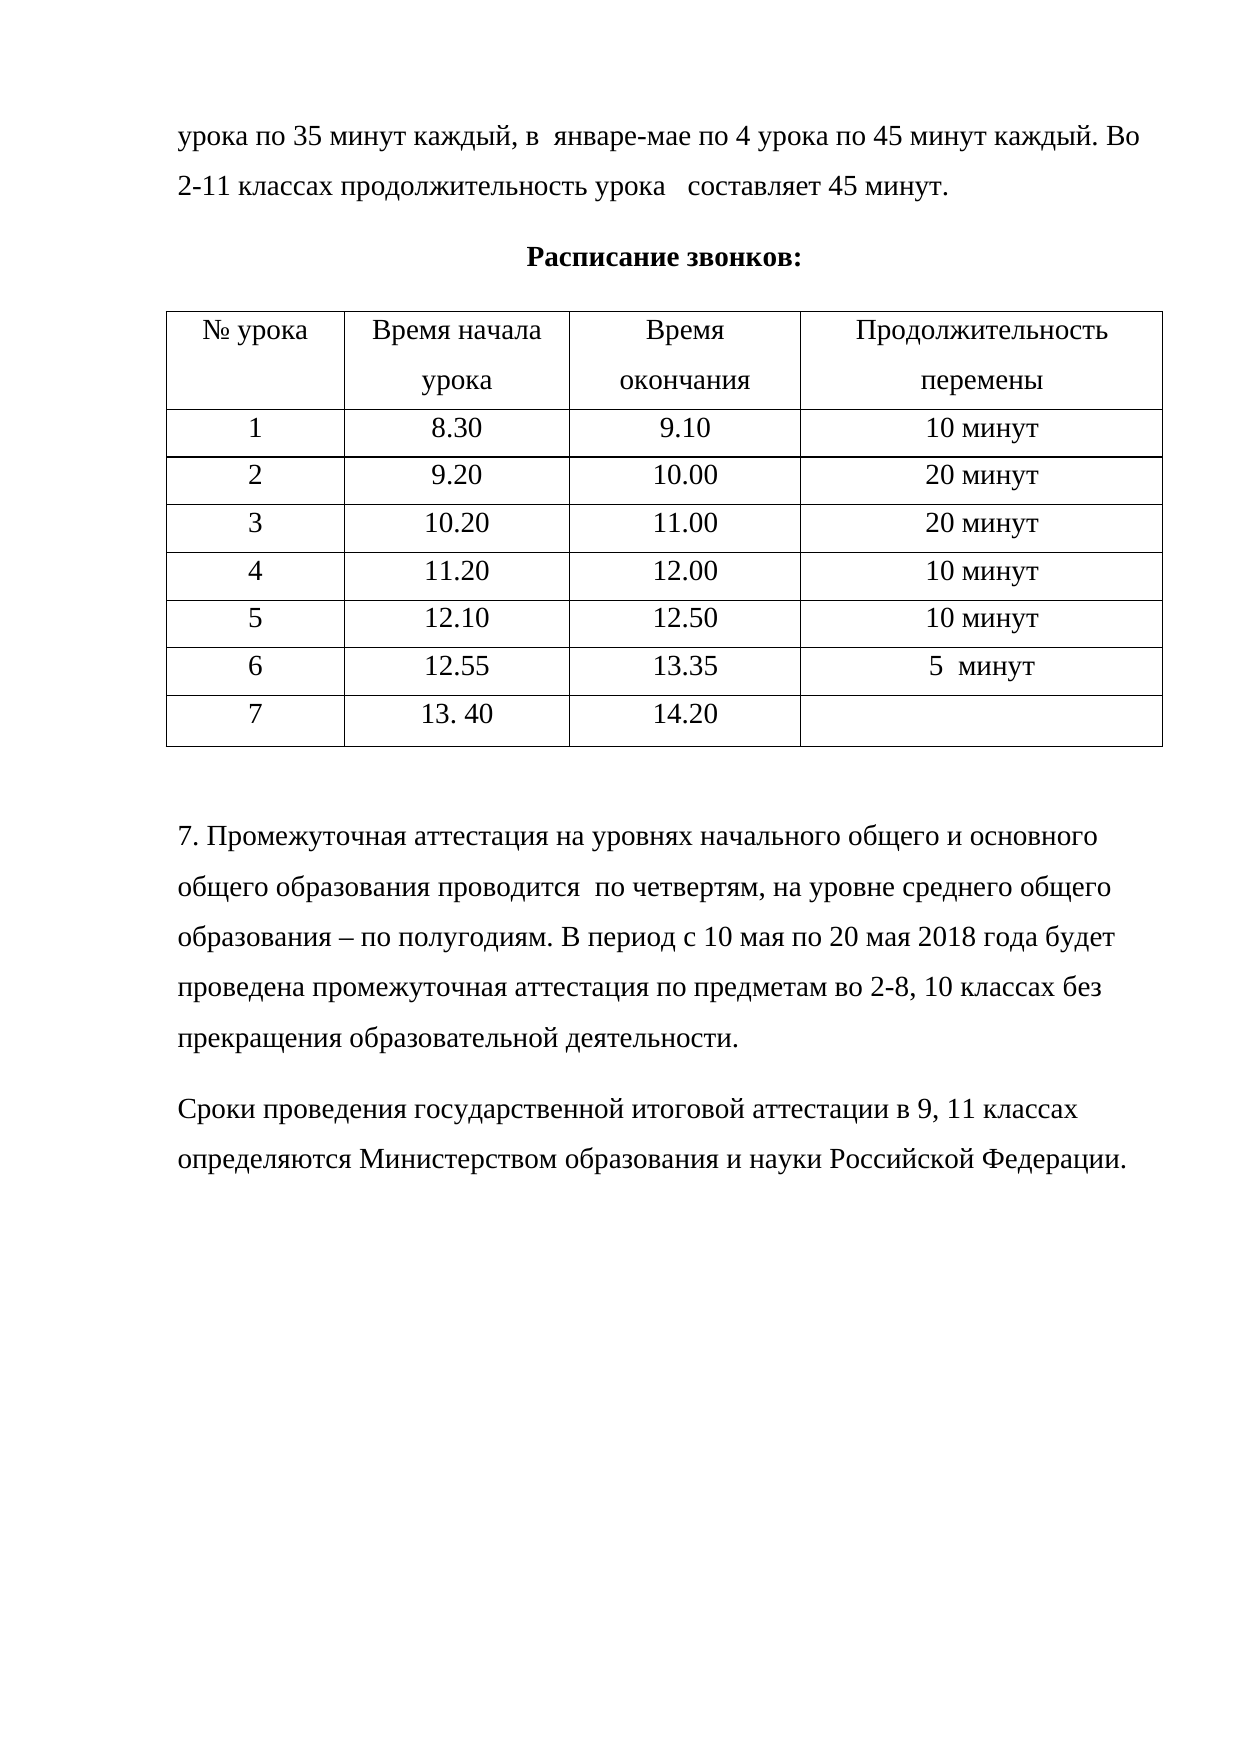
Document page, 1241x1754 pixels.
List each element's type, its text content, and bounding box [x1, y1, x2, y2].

table_cell 5 [167, 601, 344, 647]
table_cell 10 минут [801, 601, 1162, 647]
table_cell [801, 696, 1162, 746]
table_cell 10 минут [801, 553, 1162, 599]
table_cell 4 [167, 553, 344, 599]
table_cell 3 [167, 505, 344, 552]
table_cell 10.00 [570, 458, 800, 504]
table_header Время начала урока [345, 312, 569, 409]
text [177, 118, 1152, 202]
table_cell 13. 40 [345, 696, 569, 746]
table_cell 12.55 [345, 648, 569, 695]
table_cell 6 [167, 648, 344, 695]
table_cell 1 [167, 410, 344, 456]
table_cell 9.10 [570, 410, 800, 456]
table_header Продолжительность перемены [801, 312, 1162, 409]
table_header Время окончания [570, 312, 800, 409]
table_cell 11.00 [570, 505, 800, 552]
table_cell 11.20 [345, 553, 569, 599]
table_cell 9.20 [345, 458, 569, 504]
table_cell 2 [167, 458, 344, 504]
table_cell 12.50 [570, 601, 800, 647]
table_cell 8.30 [345, 410, 569, 456]
table_cell 10.20 [345, 505, 569, 552]
table_cell 14.20 [570, 696, 800, 746]
table_cell 13.35 [570, 648, 800, 695]
table_header № урока [167, 312, 344, 409]
table_cell 10 минут [801, 410, 1162, 456]
table_cell 20 минут [801, 458, 1162, 504]
table_cell 7 [167, 696, 344, 746]
table_cell 12.10 [345, 601, 569, 647]
table_cell 5 минут [801, 648, 1162, 695]
table_cell 12.00 [570, 553, 800, 599]
table_cell 20 минут [801, 505, 1162, 552]
text 7. Промежуточная аттестация на уровнях начального общего и основного общего образования проводится по четвертям, на уровне среднего общего образования – по полугодиям. В период с 10 мая по 20 мая 2018 года будет проведена промежуточная аттестация по предметам во 2-8, 10 классах без прекращения образовательной деятельности. [177, 818, 1152, 1053]
text Расписание звонков: [177, 239, 1152, 273]
text Сроки проведения государственной итоговой аттестации в 9, 11 классах определяются Министерством образования и науки Российской Федерации. [177, 1091, 1152, 1175]
